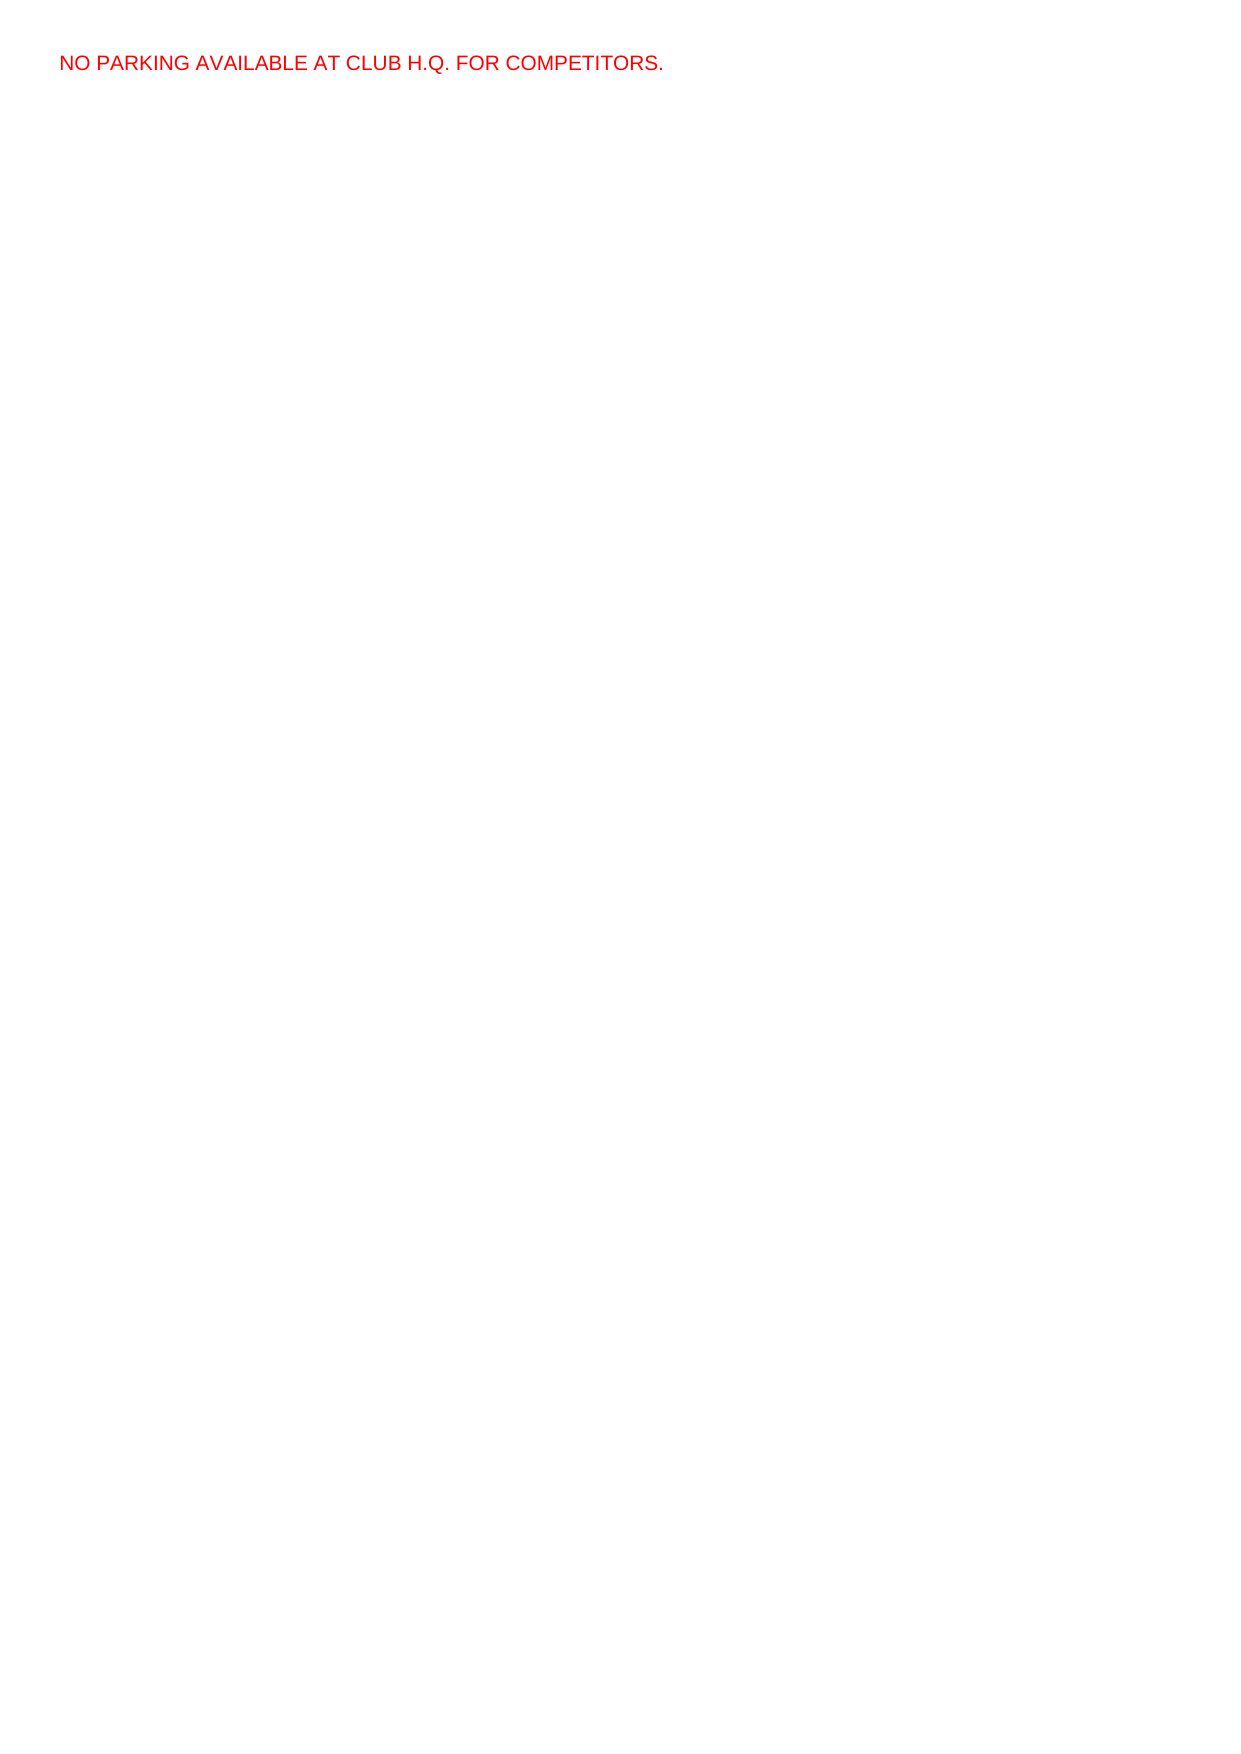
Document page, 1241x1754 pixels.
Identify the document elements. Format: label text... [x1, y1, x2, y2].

text NO PARKING AVAILABLE AT CLUB H.Q. FOR COMPETITORS. [59, 50, 1181, 74]
